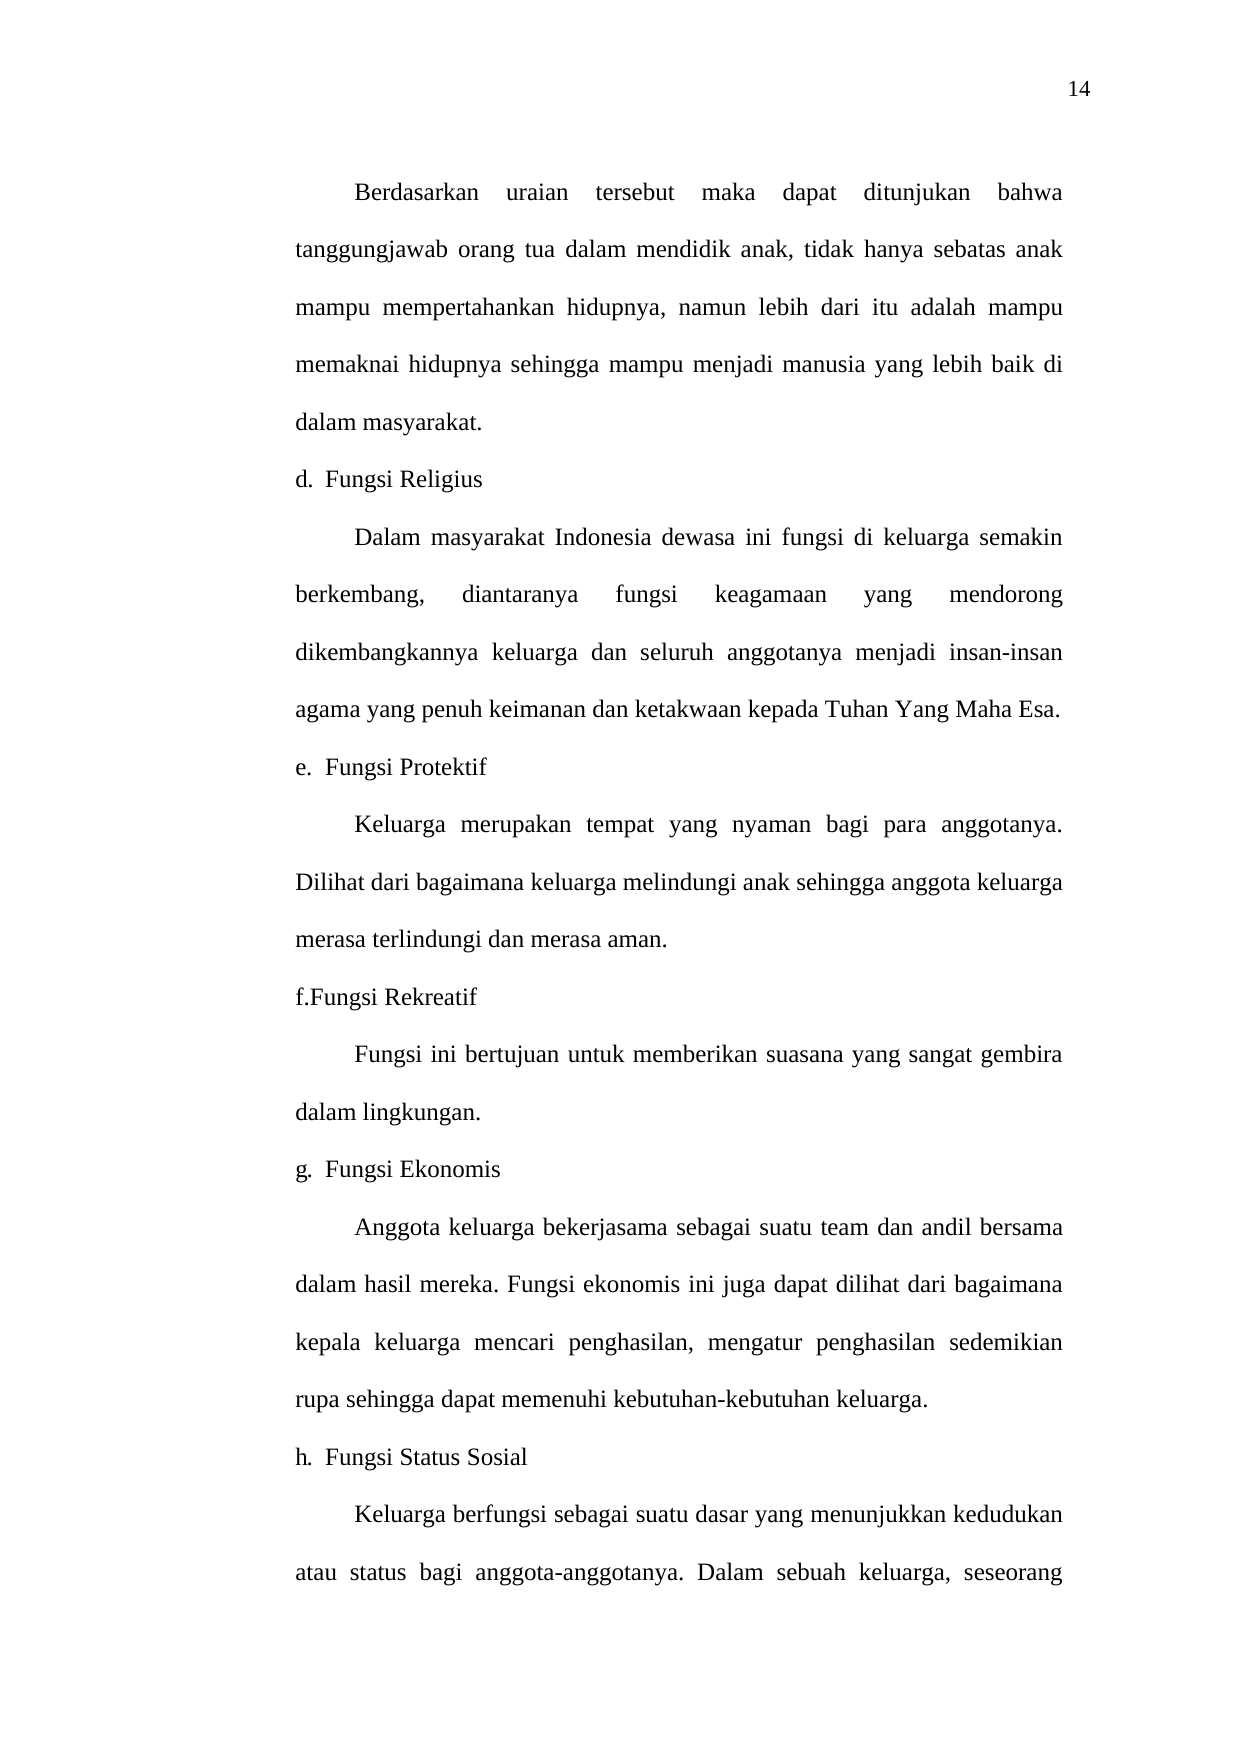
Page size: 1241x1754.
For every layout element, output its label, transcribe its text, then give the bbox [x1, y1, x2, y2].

list Fungsi Ekonomis [295, 1154, 1090, 1183]
text f.Fungsi Rekreatif [295, 982, 1090, 1011]
text Dalam masyarakat Indonesia dewasa ini fungsi di keluarga semakin berkembang, diantaranya fungsi keagamaan yang mendorong dikembangkannya keluarga dan seluruh anggotanya menjadi insan-insan agama yang penuh keimanan dan ketakwaan kepada Tuhan Yang Maha Esa. [295, 522, 1064, 723]
list Fungsi Protektif [295, 752, 1090, 781]
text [295, 1499, 1063, 1586]
list Fungsi Status Sosial [295, 1442, 1090, 1471]
text Keluarga merupakan tempat yang nyaman bagi para anggotanya. Dilihat dari bagaimana keluarga melindungi anak sehingga anggota keluarga merasa terlindungi dan merasa aman. [295, 809, 1063, 953]
text Fungsi ini bertujuan untuk memberikan suasana yang sangat gembira dalam lingkungan. [295, 1039, 1063, 1126]
text Berdasarkan uraian tersebut maka dapat ditunjukan bahwa tanggungjawab orang tua dalam mendidik anak, tidak hanya sebatas anak mampu mempertahankan hidupnya, namun lebih dari itu adalah mampu memaknai hidupnya sehingga mampu menjadi manusia yang lebih baik di dalam masyarakat. [295, 177, 1063, 436]
list Fungsi Religius [295, 464, 1090, 493]
text Anggota keluarga bekerjasama sebagai suatu team dan andil bersama dalam hasil mereka. Fungsi ekonomis ini juga dapat dilihat dari bagaimana kepala keluarga mencari penghasilan, mengatur penghasilan sedemikian rupa sehingga dapat memenuhi kebutuhan-kebutuhan keluarga. [295, 1212, 1063, 1413]
